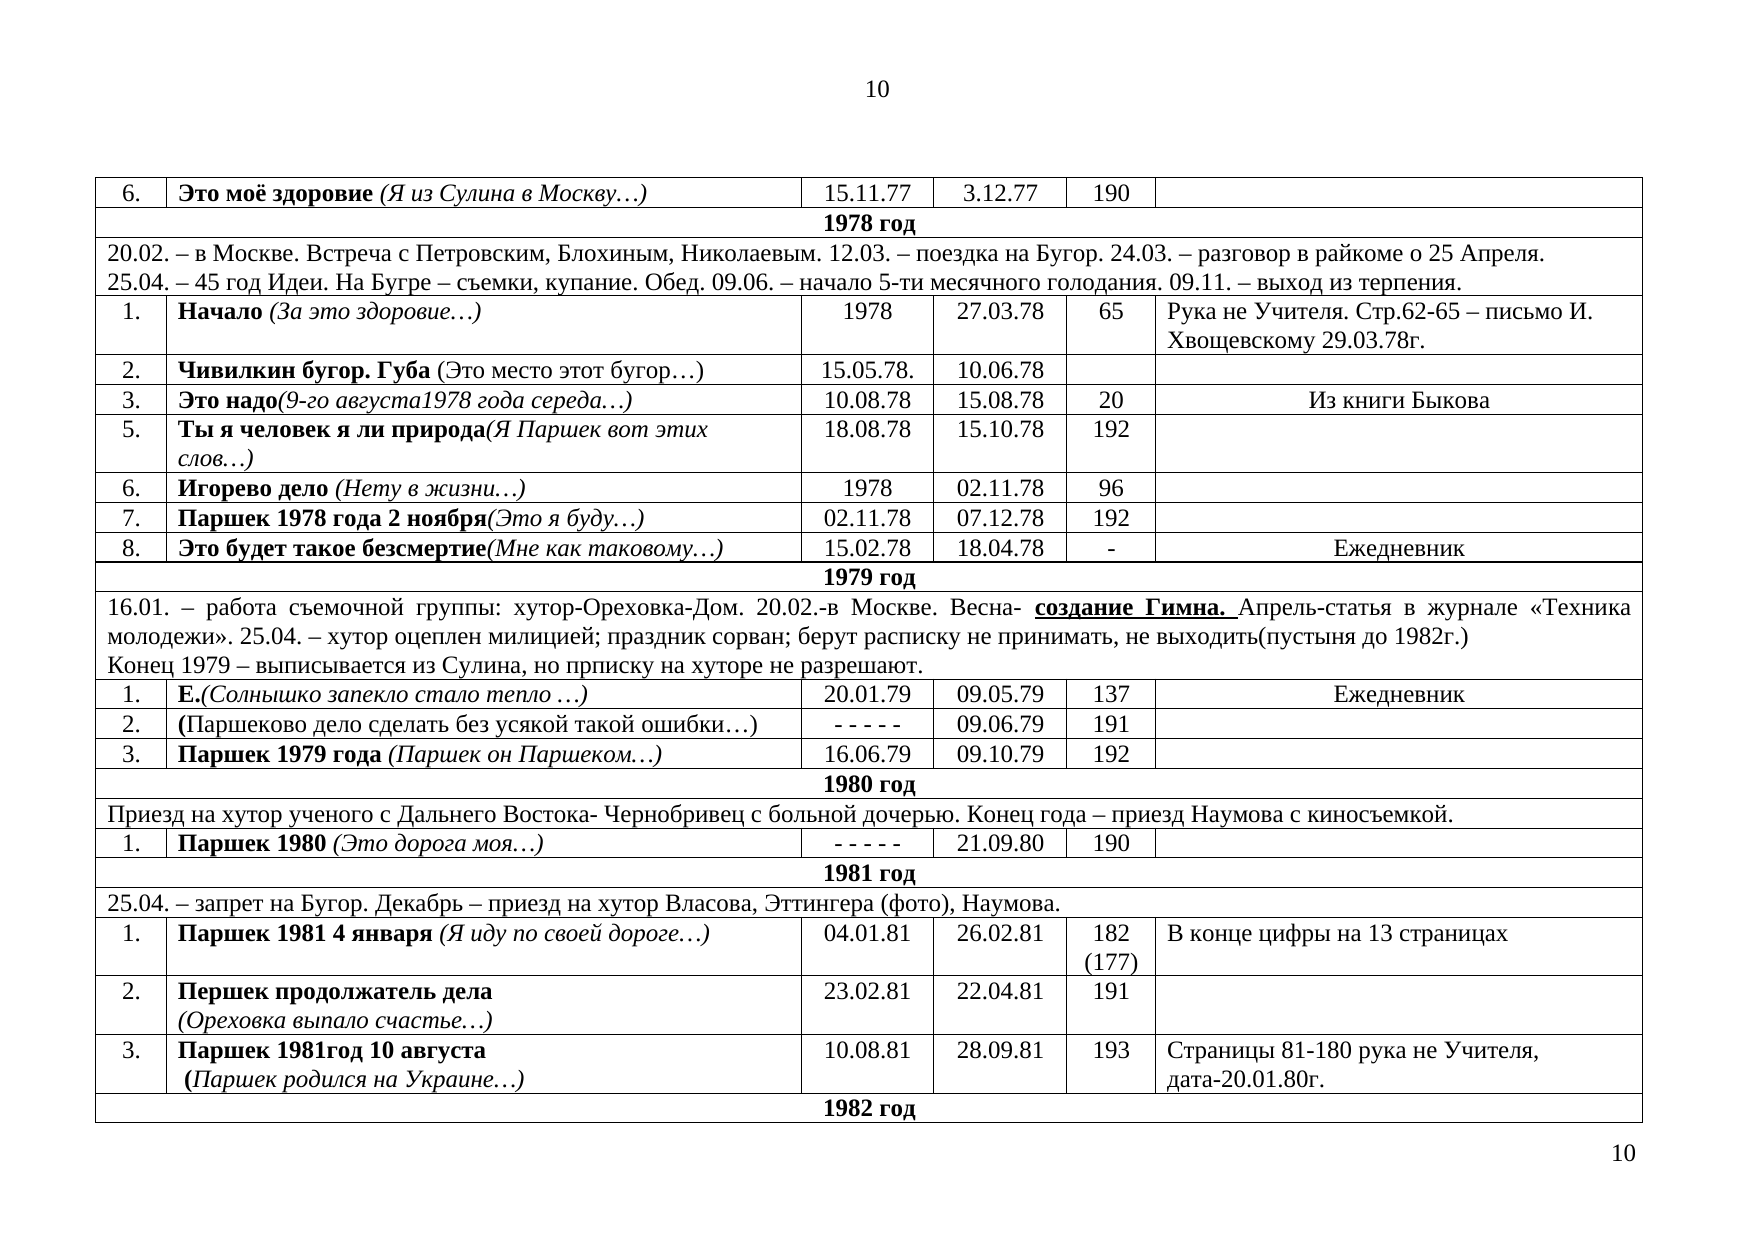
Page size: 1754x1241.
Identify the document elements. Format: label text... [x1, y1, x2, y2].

table_cell 15.10.78 [934, 415, 1066, 472]
table_cell 137 [1067, 680, 1155, 708]
table_cell Е.(Солнышко запекло стало тепло …) [167, 680, 801, 708]
table_cell Начало (За это здоровие…) [167, 296, 801, 354]
table_cell - - - - - [802, 829, 933, 857]
table_cell 96 [1067, 473, 1155, 502]
table_cell 191 [1067, 976, 1155, 1034]
table_cell 09.05.79 [934, 680, 1066, 708]
table_cell 6. [96, 178, 166, 207]
table_cell (Паршеково дело сделать без усякой такой ошибки…) [167, 709, 801, 738]
table_cell 09.10.79 [934, 739, 1066, 768]
table_cell 26.02.81 [934, 918, 1066, 975]
table_cell 191 [1067, 709, 1155, 738]
table_cell 8. [96, 533, 166, 561]
table_cell Приезд на хутор ученого с Дальнего Востока- Чернобривец с больной дочерью. Конец года – приезд Наумова с киносъемкой. [96, 799, 1642, 827]
table_cell [1156, 829, 1642, 857]
table_cell 7. [96, 503, 166, 532]
table_cell 2. [96, 976, 166, 1034]
table_cell 192 [1067, 415, 1155, 472]
table_cell 1978 год [96, 208, 1642, 237]
table_cell 3. [96, 385, 166, 413]
table_cell Першек продолжатель дела (Ореховка выпало счастье…) [167, 976, 801, 1034]
table_cell - - - - - [802, 709, 933, 738]
table_cell Ежедневник [1156, 680, 1642, 708]
table_cell [1067, 355, 1155, 384]
table_cell 16.06.79 [802, 739, 933, 768]
table_cell 3. [96, 1035, 166, 1092]
table_cell 18.08.78 [802, 415, 933, 472]
table_cell Это будет такое безсмертие(Мне как таковому…) [167, 533, 801, 561]
table_cell [1156, 503, 1642, 532]
table_cell 182 (177) [1067, 918, 1155, 975]
table_cell [1156, 355, 1642, 384]
table_cell 193 [1067, 1035, 1155, 1092]
table_cell 15.02.78 [802, 533, 933, 561]
table_cell Это моё здоровие (Я из Сулина в Москву…) [167, 178, 801, 207]
table_cell 190 [1067, 829, 1155, 857]
table_cell 1978 [802, 296, 933, 354]
table_cell 20 [1067, 385, 1155, 413]
table_cell [1156, 739, 1642, 768]
table_cell Чивилкин бугор. Губа (Это место этот бугор…) [167, 355, 801, 384]
table_cell 04.01.81 [802, 918, 933, 975]
table_cell Ты я человек я ли природа(Я Паршек вот этих слов…) [167, 415, 801, 472]
table_cell 02.11.78 [802, 503, 933, 532]
table_cell 10.08.81 [802, 1035, 933, 1092]
table_cell 15.11.77 [802, 178, 933, 207]
table_cell Из книги Быкова [1156, 385, 1642, 413]
table_cell 1. [96, 918, 166, 975]
table_cell Рука не Учителя. Стр.62-65 – письмо И. Хвощевскому 29.03.78г. [1156, 296, 1642, 354]
table_cell 09.06.79 [934, 709, 1066, 738]
table_cell 6. [96, 473, 166, 502]
table_cell 15.05.78. [802, 355, 933, 384]
table_cell В конце цифры на 13 страницах [1156, 918, 1642, 975]
table_cell 27.03.78 [934, 296, 1066, 354]
table_cell [1156, 178, 1642, 207]
table_cell 22.04.81 [934, 976, 1066, 1034]
table_cell 3.12.77 [934, 178, 1066, 207]
table_cell [1156, 976, 1642, 1034]
table_cell 1979 год [96, 563, 1642, 591]
table_cell 07.12.78 [934, 503, 1066, 532]
table_cell 18.04.78 [934, 533, 1066, 561]
table_cell [1156, 709, 1642, 738]
table_cell 16.01. – работа съемочной группы: хутор-Ореховка-Дом. 20.02.-в Москве. Весна- создание Гимна. Апрель-статья в журнале «Техника молодежи». 25.04. – хутор оцеплен милицией; праздник сорван; берут расписку не принимать, не выходить(пустыня до 1982г.) Конец 1979 – выписывается из Сулина, но прписку на хуторе не разрешают. [96, 592, 1642, 678]
table_cell 1978 [802, 473, 933, 502]
table_cell 15.08.78 [934, 385, 1066, 413]
table_cell Ежедневник [1156, 533, 1642, 561]
table_cell 23.02.81 [802, 976, 933, 1034]
table_cell 21.09.80 [934, 829, 1066, 857]
table_cell 1. [96, 829, 166, 857]
table_cell 192 [1067, 739, 1155, 768]
table_cell 28.09.81 [934, 1035, 1066, 1092]
table_cell [1156, 415, 1642, 472]
table_cell 20.02. – в Москве. Встреча с Петровским, Блохиным, Николаевым. 12.03. – поездка на Бугор. 24.03. – разговор в райкоме о 25 Апреля. 25.04. – 45 год Идеи. На Бугре – съемки, купание. Обед. 09.06. – начало 5-ти месячного голодания. 09.11. – выход из терпения. [96, 238, 1642, 295]
table_cell 10.08.78 [802, 385, 933, 413]
table_cell Игорево дело (Нету в жизни…) [167, 473, 801, 502]
table_cell 2. [96, 709, 166, 738]
table_cell [1156, 473, 1642, 502]
table_cell Паршек 1979 года (Паршек он Паршеком…) [167, 739, 801, 768]
table_cell 2. [96, 355, 166, 384]
table_cell 5. [96, 415, 166, 472]
table_cell 65 [1067, 296, 1155, 354]
table_cell Страницы 81-180 рука не Учителя, дата-20.01.80г. [1156, 1035, 1642, 1092]
table_cell 1981 год [96, 858, 1642, 887]
table_cell 3. [96, 739, 166, 768]
table_cell 20.01.79 [802, 680, 933, 708]
table_cell 190 [1067, 178, 1155, 207]
table_cell Паршек 1981 4 января (Я иду по своей дороге…) [167, 918, 801, 975]
table_cell Паршек 1981год 10 августа (Паршек родился на Украине…) [167, 1035, 801, 1092]
table_cell 02.11.78 [934, 473, 1066, 502]
table_cell - [1067, 533, 1155, 561]
table_cell Паршек 1980 (Это дорога моя…) [167, 829, 801, 857]
table_cell 1982 год [96, 1094, 1642, 1122]
table_cell Паршек 1978 года 2 ноября(Это я буду…) [167, 503, 801, 532]
table_cell 25.04. – запрет на Бугор. Декабрь – приезд на хутор Власова, Эттингера (фото), Наумова. [96, 888, 1642, 917]
table_cell Это надо(9-го августа1978 года середа…) [167, 385, 801, 413]
table_cell 192 [1067, 503, 1155, 532]
table_cell 10.06.78 [934, 355, 1066, 384]
table_cell 1. [96, 296, 166, 354]
table_cell 1. [96, 680, 166, 708]
table_cell 1980 год [96, 769, 1642, 798]
